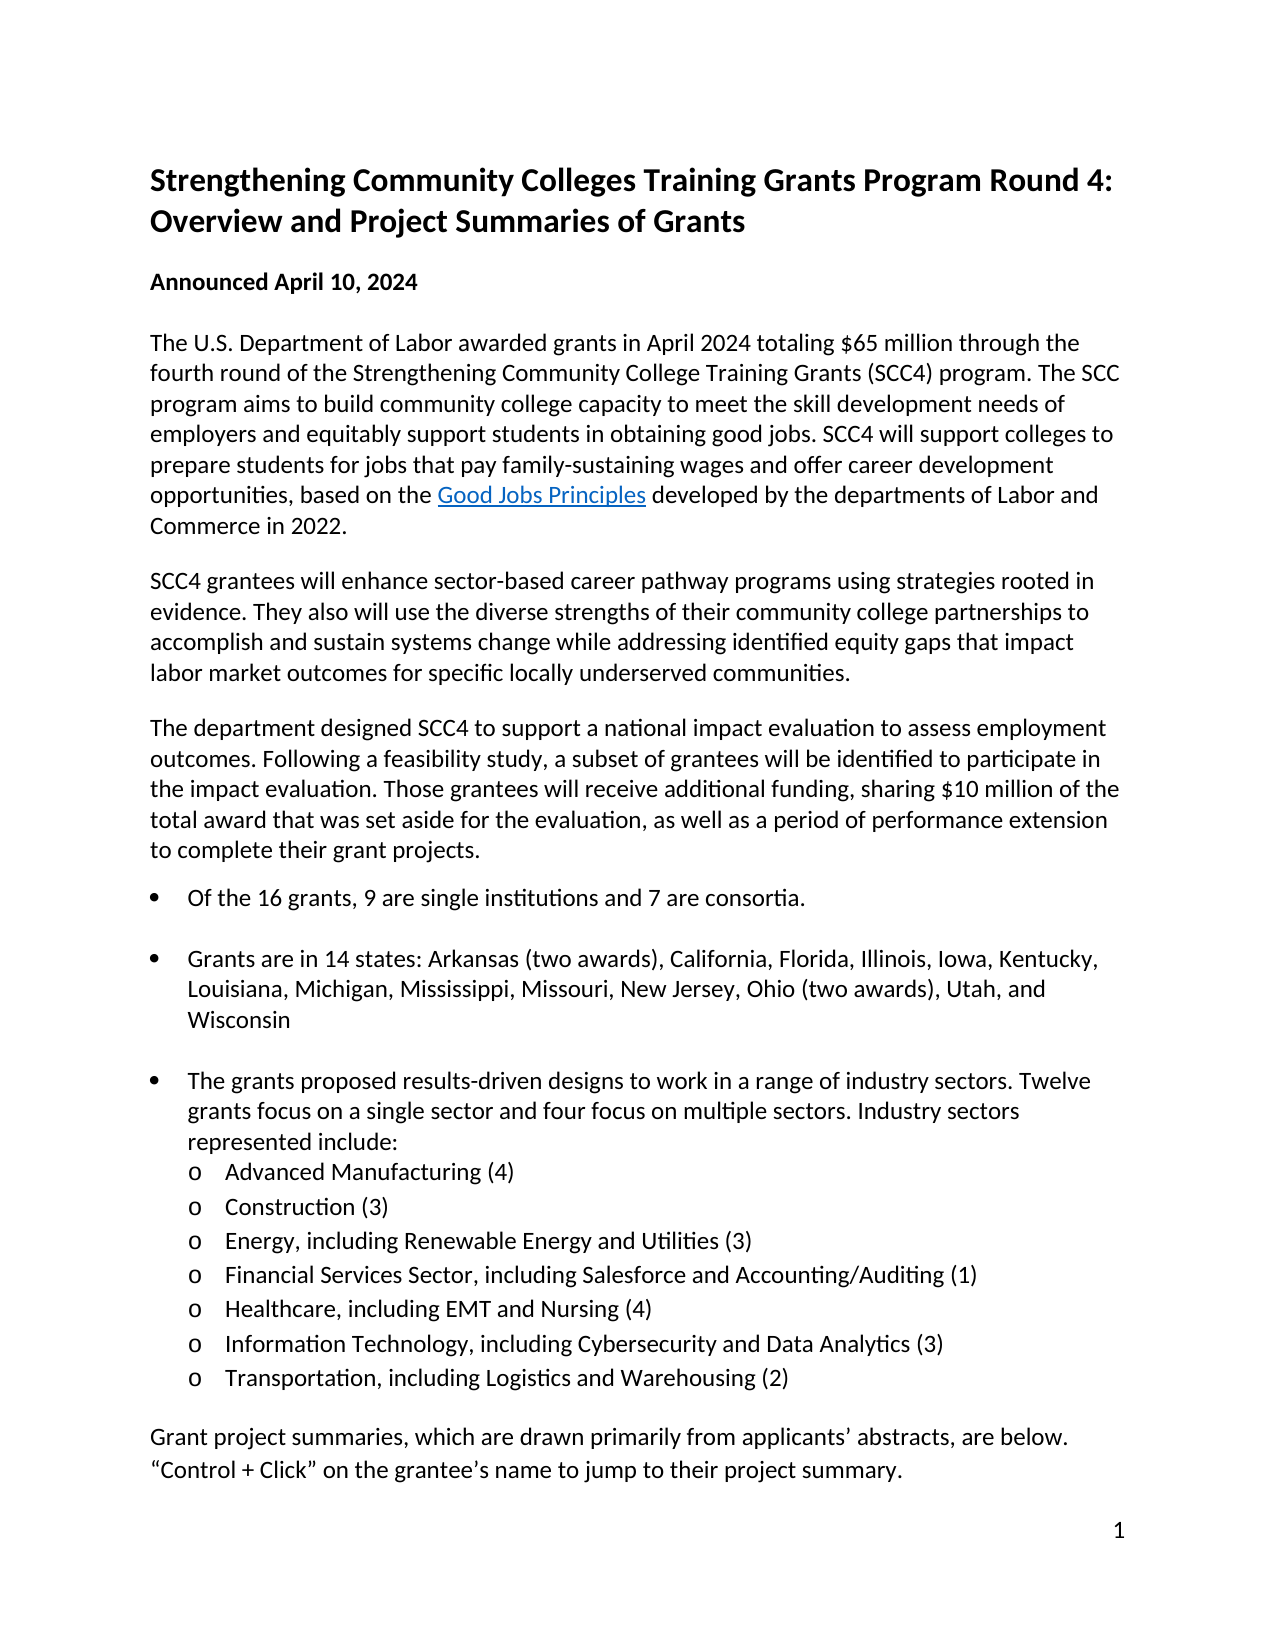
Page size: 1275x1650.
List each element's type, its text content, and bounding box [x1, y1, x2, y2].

list Advanced Manufacturing (4) [187, 1157, 1125, 1188]
text The department designed SCC4 to support a national impact evaluation to assess employment outcomes. Following a feasibility study, a subset of grantees will be identified to participate in the impact evaluation. Those grantees will receive additional funding, sharing $10 million of the total award that was set aside for the evaluation, as well as a period of performance extension to complete their grant projects. [150, 713, 1125, 865]
text Announced April 10, 2024 [150, 266, 1125, 296]
list Healthcare, including EMT and Nursing (4) [187, 1294, 1125, 1325]
text The U.S. Department of Labor awarded grants in April 2024 totaling $65 million through the fourth round of the Strengthening Community College Training Grants (SCC4) program. The SCC program aims to build community college capacity to meet the skill development needs of employers and equitably support students in obtaining good jobs. SCC4 will support colleges to prepare students for jobs that pay family-sustaining wages and offer career development opportunities, based on the Good Jobs Principles developed by the departments of Labor and Commerce in 2022. [150, 327, 1125, 541]
list Grants are in 14 states: Arkansas (two awards), California, Florida, Illinois, Iowa, Kentucky, Louisiana, Michigan, Mississippi, Missouri, New Jersey, Ohio (two awards), Utah, and Wisconsin [150, 943, 1125, 1034]
list The grants proposed results-driven designs to work in a range of industry sectors. Twelve grants focus on a single sector and four focus on multiple sectors. Industry sectors represented include: [150, 1065, 1125, 1157]
list Construction (3) [187, 1191, 1125, 1223]
list Information Technology, including Cybersecurity and Data Analytics (3) [187, 1328, 1125, 1360]
list Of the 16 grants, 9 are single institutions and 7 are consortia. [150, 882, 1125, 912]
subtitle Strengthening Community Colleges Training Grants Program Round 4: Overview and Project Summaries of Grants [150, 159, 1125, 241]
list Financial Services Sector, including Salesforce and Accounting/Auditing (1) [187, 1259, 1125, 1291]
list Transportation, including Logistics and Warehousing (2) [187, 1362, 1125, 1394]
text Grant project summaries, which are drawn primarily from applicants’ abstracts, are below. “Control + Click” on the grantee’s name to jump to their project summary. [150, 1421, 1125, 1485]
text SCC4 grantees will enhance sector-based career pathway programs using strategies rooted in evidence. They also will use the diverse strengths of their community college partnerships to accomplish and sustain systems change while addressing identified equity gaps that impact labor market outcomes for specific locally underserved communities. [150, 566, 1125, 688]
list Energy, including Renewable Energy and Utilities (3) [187, 1225, 1125, 1257]
